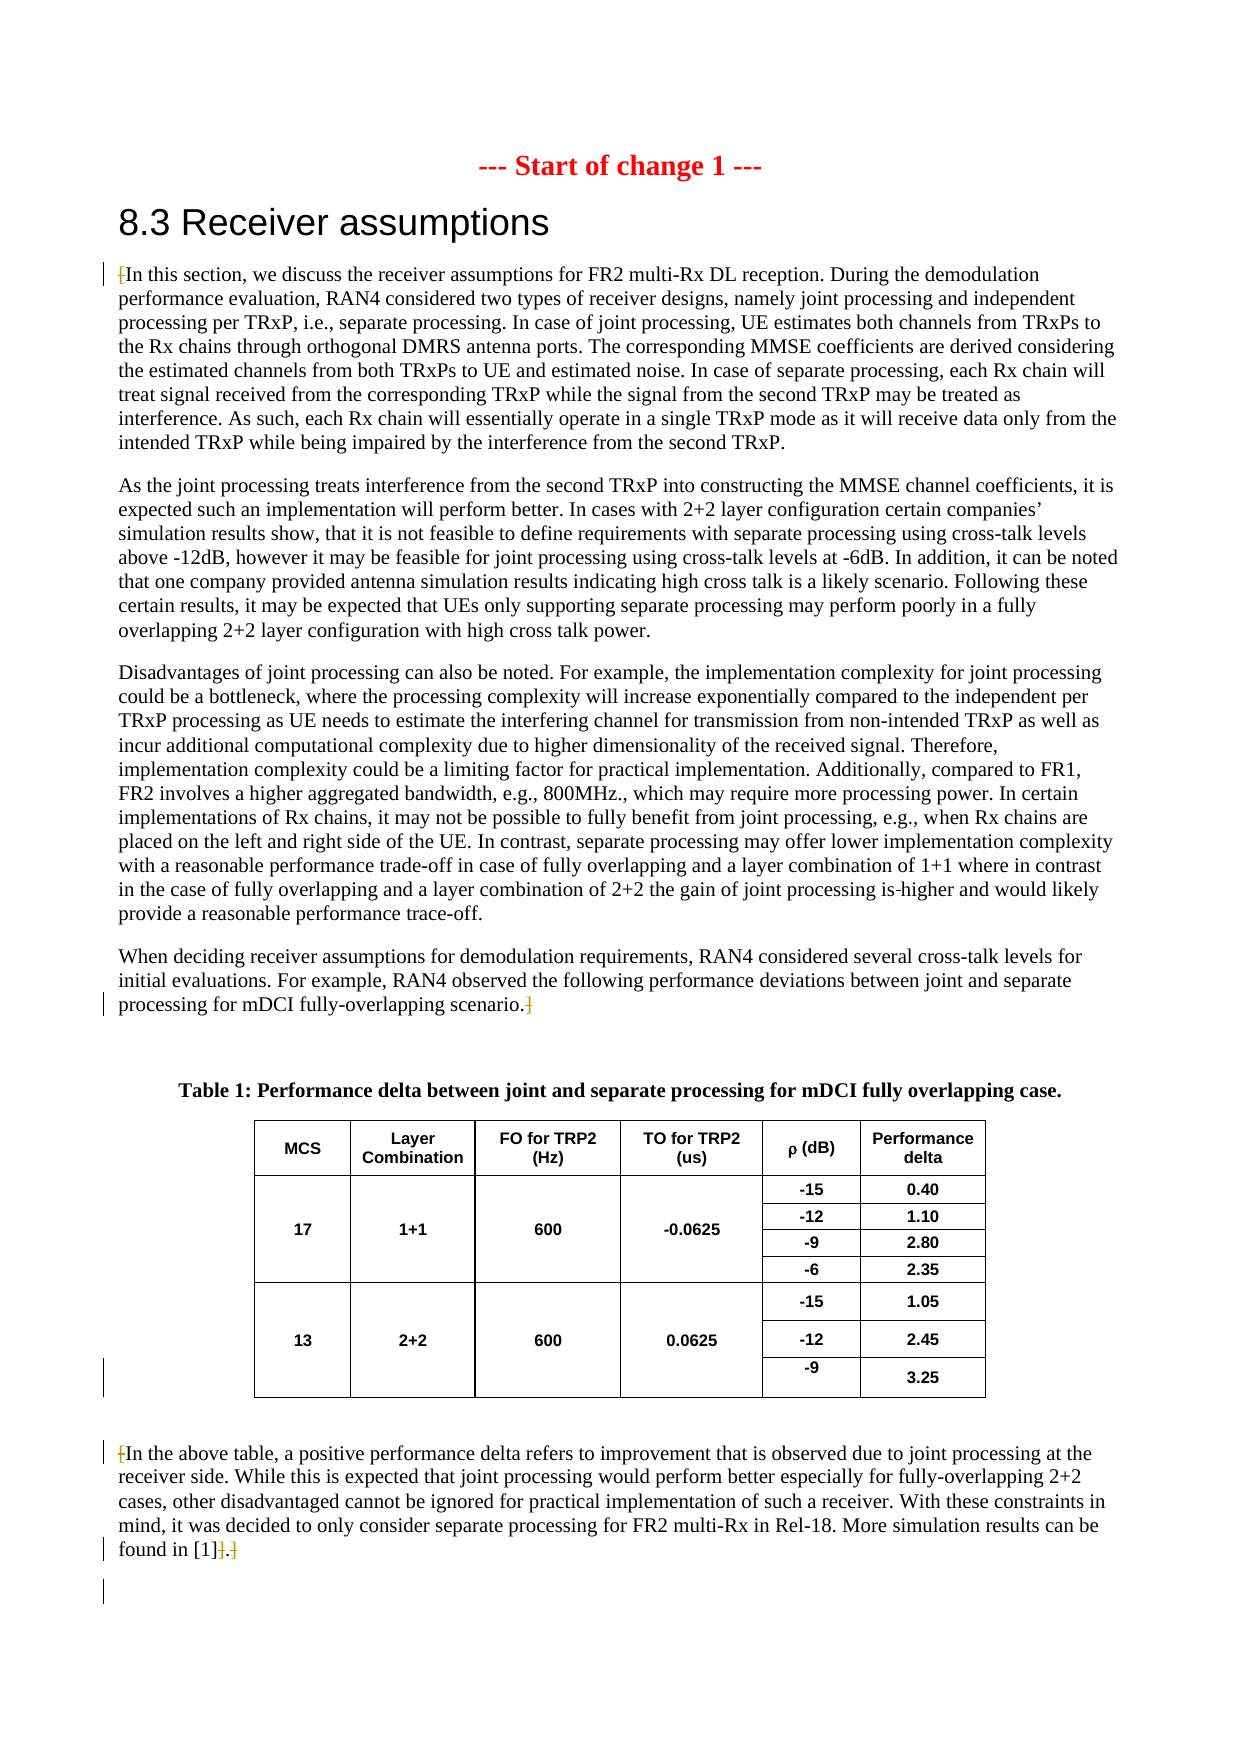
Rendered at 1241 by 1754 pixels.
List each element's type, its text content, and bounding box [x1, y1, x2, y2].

table_cell -12 [763, 1204, 860, 1229]
table_cell -9 [763, 1230, 860, 1256]
table_cell -9 [763, 1358, 860, 1397]
text Disadvantages of joint processing can also be noted. For example, the implementation complexity for joint processing could be a bottleneck, where the processing complexity will increase exponentially compared to the independent per TRxP processing as UE needs to estimate the interfering channel for transmission from non-intended TRxP as well as incur additional computational complexity due to higher dimensionality of the received signal. Therefore, implementation complexity could be a limiting factor for practical implementation. Additionally, compared to FR1, FR2 involves a higher aggregated bandwidth, e.g., 800MHz., which may require more processing power. In certain implementations of Rx chains, it may not be possible to fully benefit from joint processing, e.g., when Rx chains are placed on the left and right side of the UE. In contrast, separate processing may offer lower implementation complexity with a reasonable performance trade-off in case of fully overlapping and a layer combination of 1+1 where in contrast in the case of fully overlapping and a layer combination of 2+2 the gain of joint processing is higher and would likely provide a reasonable performance trace-off. [118, 660, 1122, 925]
text Table 1: Performance delta between joint and separate processing for mDCI fully overlapping case. [118, 1077, 1122, 1102]
text In this section, we discuss the receiver assumptions for FR2 multi-Rx DL reception. During the demodulation performance evaluation, RAN4 considered two types of receiver designs, namely joint processing and independent processing per TRxP, i.e., separate processing. In case of joint processing, UE estimates both channels from TRxPs to the Rx chains through orthogonal DMRS antenna ports. The corresponding MMSE coefficients are derived considering the estimated channels from both TRxPs to UE and estimated noise. In case of separate processing, each Rx chain will treat signal received from the corresponding TRxP while the signal from the second TRxP may be treated as interference. As such, each Rx chain will essentially operate in a single TRxP mode as it will receive data only from the intended TRxP while being impaired by the interference from the second TRxP. [118, 262, 1122, 454]
table_cell 2.80 [861, 1230, 985, 1256]
table_cell 600 [476, 1283, 620, 1397]
table_cell 1+1 [351, 1176, 474, 1282]
table_header FO for TRP2 (Hz) [476, 1121, 620, 1175]
table_cell -0.0625 [621, 1176, 762, 1282]
text --- Start of change 1 --- [118, 148, 1122, 181]
table_cell 0.0625 [621, 1283, 762, 1397]
table_cell 17 [255, 1176, 350, 1282]
table_cell 2.45 [861, 1321, 985, 1357]
table_cell 1.05 [861, 1283, 985, 1320]
table_cell 600 [476, 1176, 620, 1282]
text In the above table, a positive performance delta refers to improvement that is observed due to joint processing at the receiver side. While this is expected that joint processing would perform better especially for fully-overlapping 2+2 cases, other disadvantaged cannot be ignored for practical implementation of such a receiver. With these constraints in mind, it was decided to only consider separate processing for FR2 multi-Rx in Rel-18. More simulation results can be found in [1]. [118, 1440, 1122, 1561]
subtitle 8.3 Receiver assumptions [118, 200, 1122, 243]
table_cell 2.35 [861, 1257, 985, 1282]
table_cell 1.10 [861, 1204, 985, 1229]
table_cell 2+2 [351, 1283, 474, 1397]
table_header MCS [255, 1121, 350, 1175]
table_cell -12 [763, 1321, 860, 1357]
text When deciding receiver assumptions for demodulation requirements, RAN4 considered several cross-talk levels for initial evaluations. For example, RAN4 observed the following performance deviations between joint and separate processing for mDCI fully-overlapping scenario. [118, 944, 1122, 1016]
table_cell 3.25 [861, 1358, 985, 1397]
table_header r (dB) [763, 1121, 860, 1175]
table_header TO for TRP2 (us) [621, 1121, 762, 1175]
table_cell 13 [255, 1283, 350, 1397]
table_cell -6 [763, 1257, 860, 1282]
table_cell -15 [763, 1283, 860, 1320]
table_header Layer Combination [351, 1121, 474, 1175]
table_header Performance delta [861, 1121, 985, 1175]
text As the joint processing treats interference from the second TRxP into constructing the MMSE channel coefficients, it is expected such an implementation will perform better. In cases with 2+2 layer configuration certain companies’ simulation results show, that it is not feasible to define requirements with separate processing using cross-talk levels above -12dB, however it may be feasible for joint processing using cross-talk levels at -6dB. In addition, it can be noted that one company provided antenna simulation results indicating high cross talk is a likely scenario. Following these certain results, it may be expected that UEs only supporting separate processing may perform poorly in a fully overlapping 2+2 layer configuration with high cross talk power. [118, 473, 1122, 642]
table_cell -15 [763, 1176, 860, 1202]
table_cell 0.40 [861, 1176, 985, 1202]
